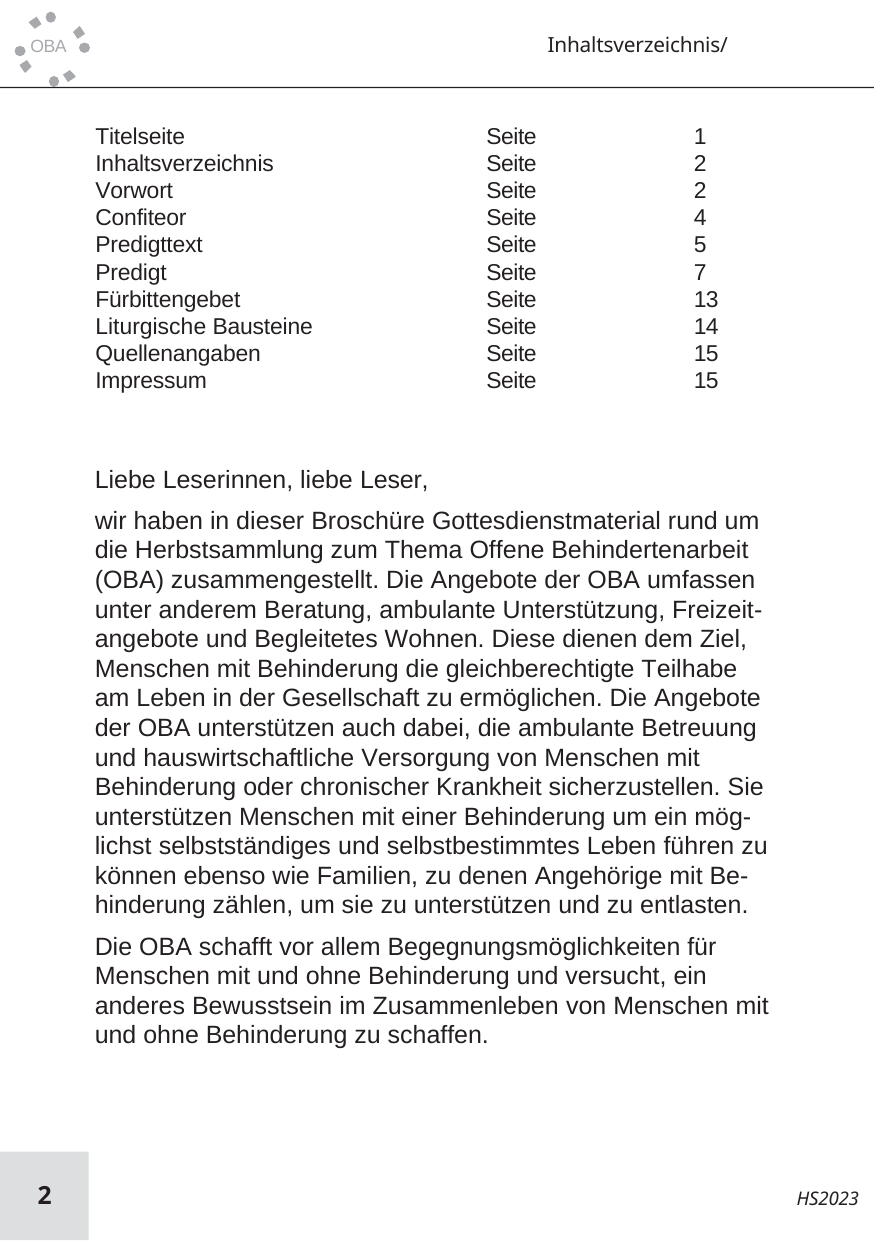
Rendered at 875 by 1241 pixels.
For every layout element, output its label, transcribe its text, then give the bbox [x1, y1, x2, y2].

text wir haben in dieser Broschüre Gottesdienstmaterial rund um die Herbstsammlung zum Thema Offene Behindertenarbeit (OBA) zusammengestellt. Die Angebote der OBA umfassen unter anderem Beratung, ambulante Unterstützung, Freizeit- angebote und Begleitetes Wohnen. Diese dienen dem Ziel, Menschen mit Behinderung die gleichberechtigte Teilhabe am Leben in der Gesellschaft zu ermöglichen. Die Angebote der OBA unterstützen auch dabei, die ambulante Betreuung und hauswirtschaftliche Versorgung von Menschen mit Behinderung oder chronischer Krankheit sicherzustellen. Sie unterstützen Menschen mit einer Behinderung um ein mög- lichst selbstständiges und selbstbestimmtes Leben führen zu können ebenso wie Familien, zu denen Angehörige mit Be- hinderung zählen, um sie zu unterstützen und zu entlasten. [94, 506, 776, 919]
text Confiteor Seite 4 [95, 204, 734, 231]
text Predigttext Seite 5 [95, 231, 735, 258]
text Vorwort Seite 2 [95, 177, 735, 203]
text Quellenangaben Seite 15 [95, 340, 735, 367]
text Liturgische Bausteine Seite 14 [95, 313, 734, 339]
text Impressum Seite 15 [95, 367, 735, 394]
text Fürbittengebet Seite 13 [95, 286, 735, 312]
text Inhaltsverzeichnis Seite 2 [95, 150, 735, 176]
text Die OBA schafft vor allem Begegnungsmöglichkeiten für Menschen mit und ohne Behinderung und versucht, ein anderes Bewusstsein im Zusammenleben von Menschen mit und ohne Behinderung zu schaffen. [94, 932, 793, 1049]
text Liebe Leserinnen, liebe Leser, [94, 464, 793, 493]
text Titelseite Seite 1 [95, 123, 735, 149]
text Predigt Seite 7 [95, 259, 735, 285]
